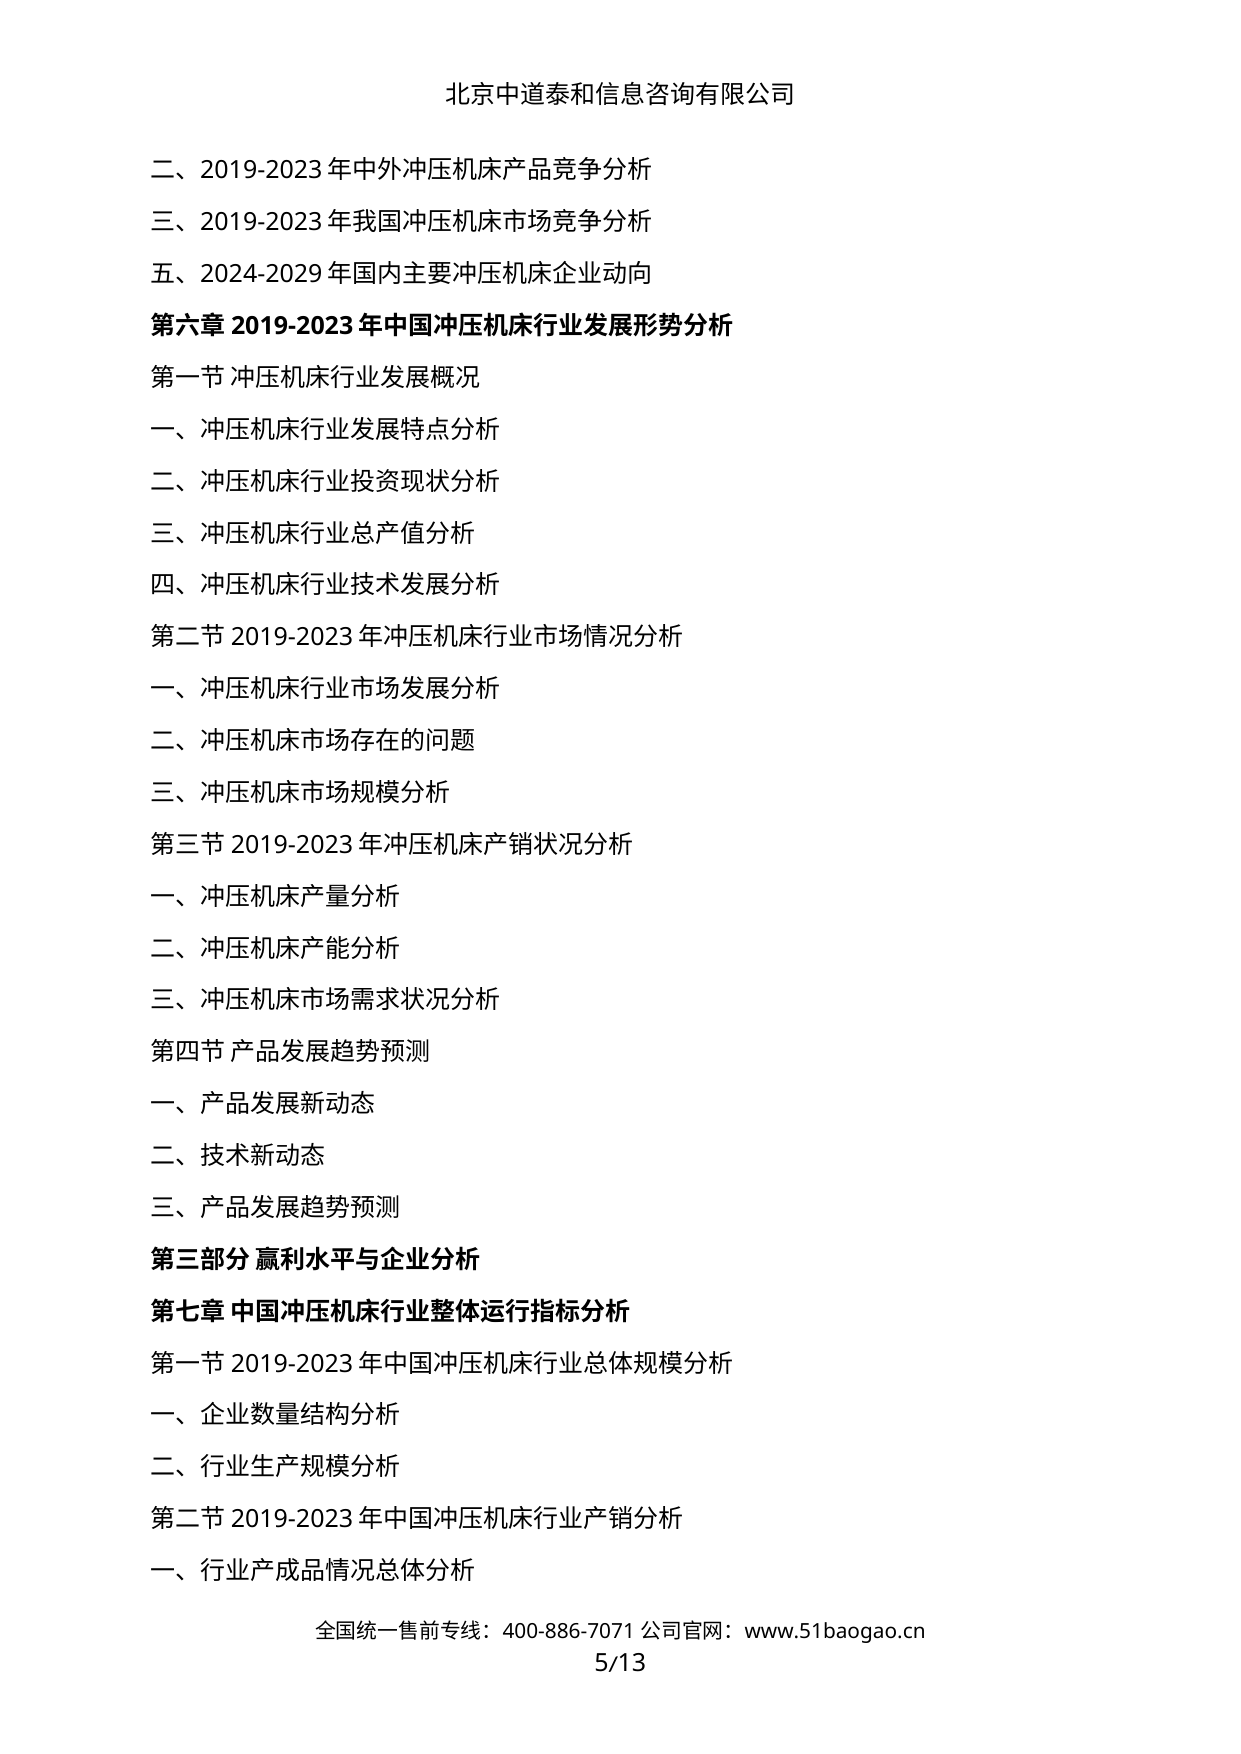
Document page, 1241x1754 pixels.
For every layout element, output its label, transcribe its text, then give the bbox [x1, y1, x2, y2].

text 第三部分 赢利水平与企业分析 [150, 1239, 1090, 1276]
text 一、企业数量结构分析 [150, 1395, 1090, 1431]
text 三、冲压机床行业总产值分析 [150, 513, 1090, 549]
text 一、冲压机床产量分析 [150, 876, 1090, 912]
text 第二节 2019-2023年冲压机床行业市场情况分析 [150, 617, 1090, 653]
text 第三节 2019-2023年冲压机床产销状况分析 [150, 824, 1090, 861]
text 一、冲压机床行业发展特点分析 [150, 409, 1090, 446]
text 三、2019-2023年我国冲压机床市场竞争分析 [150, 202, 1090, 238]
text 五、2024-2029年国内主要冲压机床企业动向 [150, 254, 1090, 290]
text 二、行业生产规模分析 [150, 1447, 1090, 1483]
text 二、冲压机床产能分析 [150, 928, 1090, 964]
text 第二节 2019-2023年中国冲压机床行业产销分析 [150, 1499, 1090, 1535]
text 二、技术新动态 [150, 1136, 1090, 1172]
text 二、冲压机床行业投资现状分析 [150, 461, 1090, 497]
text 三、产品发展趋势预测 [150, 1187, 1090, 1224]
text 第四节 产品发展趋势预测 [150, 1032, 1090, 1068]
text 三、冲压机床市场规模分析 [150, 772, 1090, 809]
text 一、冲压机床行业市场发展分析 [150, 669, 1090, 705]
text 三、冲压机床市场需求状况分析 [150, 980, 1090, 1016]
text 第七章 中国冲压机床行业整体运行指标分析 [150, 1291, 1090, 1327]
text 一、产品发展新动态 [150, 1084, 1090, 1120]
text 第六章 2019-2023年中国冲压机床行业发展形势分析 [150, 306, 1090, 342]
text 二、冲压机床市场存在的问题 [150, 721, 1090, 757]
text 第一节 冲压机床行业发展概况 [150, 357, 1090, 394]
text 第一节 2019-2023年中国冲压机床行业总体规模分析 [150, 1343, 1090, 1379]
text 一、行业产成品情况总体分析 [150, 1551, 1090, 1587]
text 四、冲压机床行业技术发展分析 [150, 565, 1090, 601]
text 二、2019-2023年中外冲压机床产品竞争分析 [150, 150, 1090, 186]
